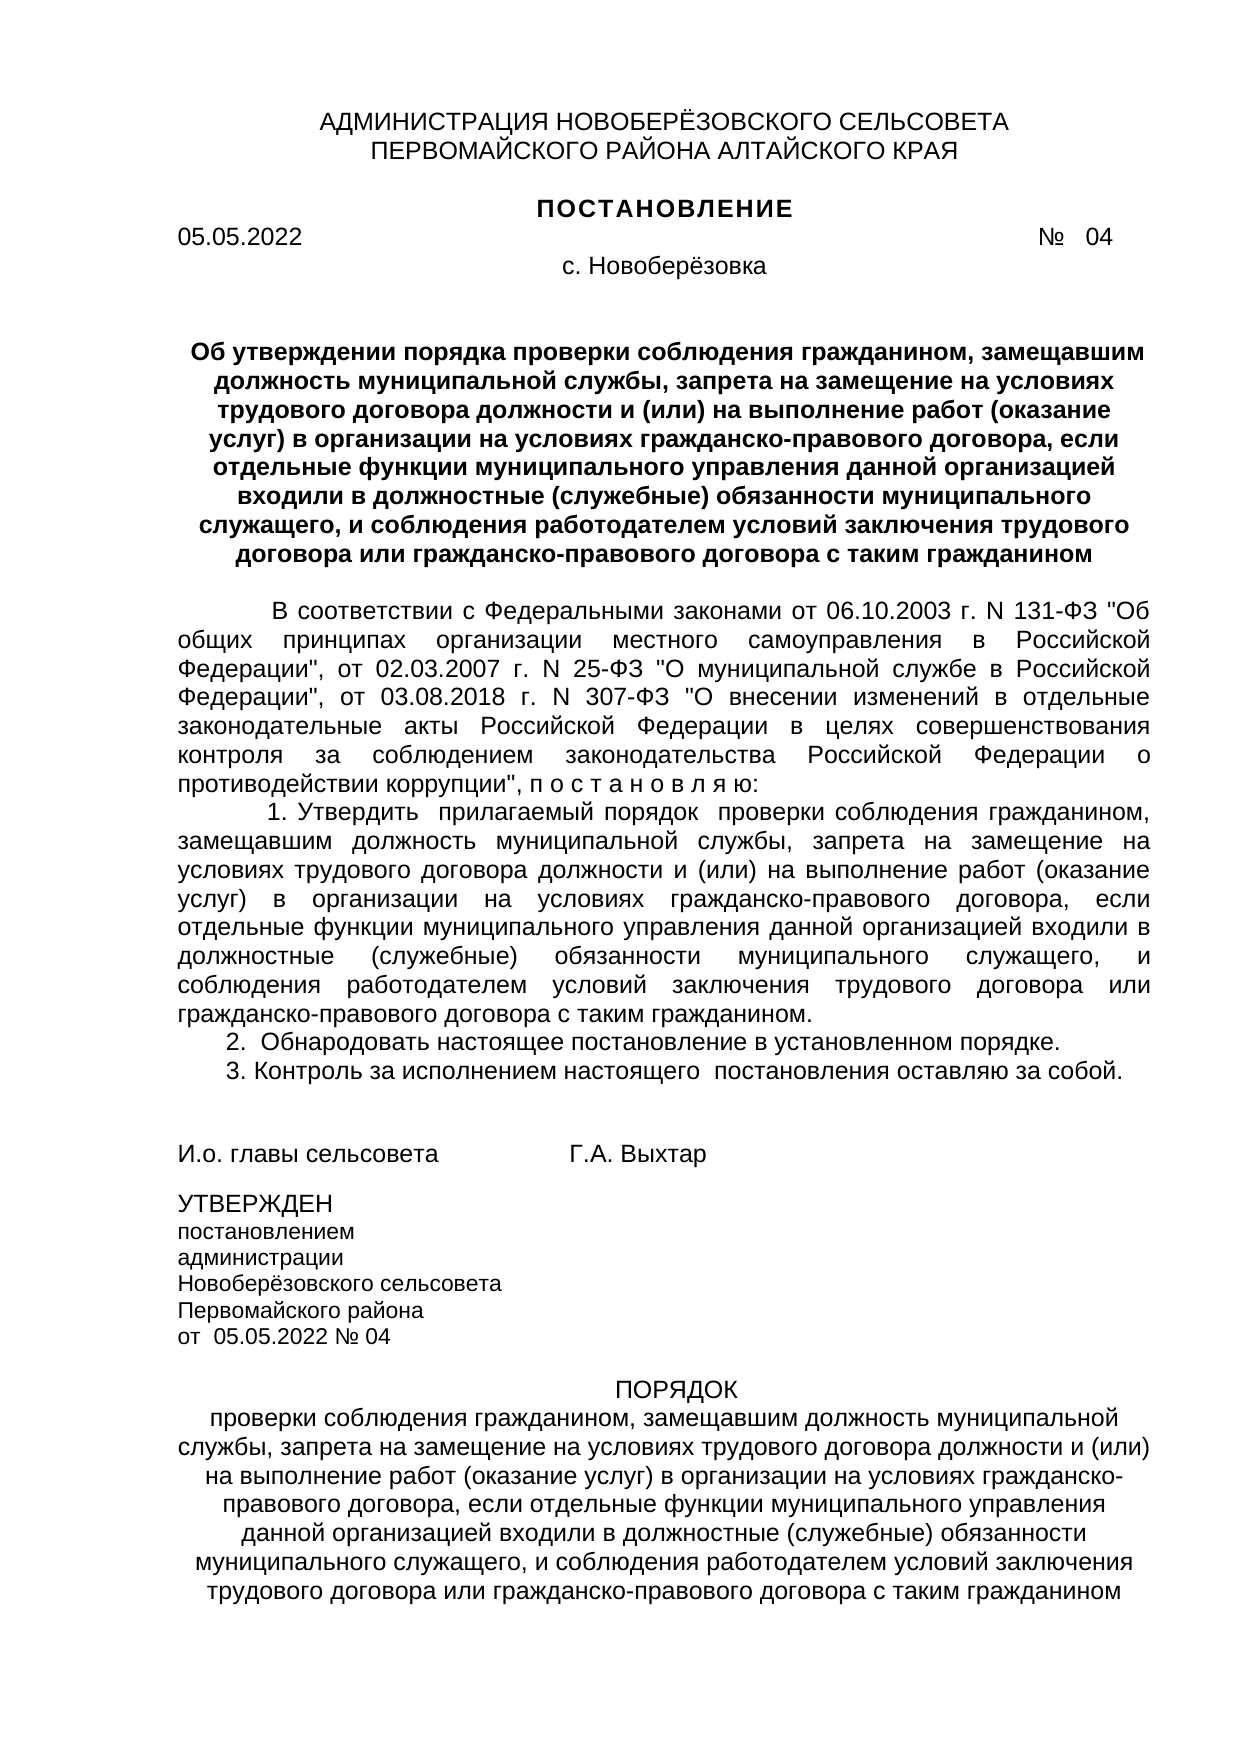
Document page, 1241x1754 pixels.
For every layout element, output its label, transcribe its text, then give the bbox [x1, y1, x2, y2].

text Об утверждении порядка проверки соблюдения гражданином, замещавшим должность муниципальной службы, запрета на замещение на условиях трудового договора должности и (или) на выполнение работ (оказание услуг) в организации на условиях гражданско-правового договора, если отдельные функции муниципального управления данной организацией входили в должностные (служебные) обязанности муниципального служащего, и соблюдения работодателем условий заключения трудового договора или гражданско-правового договора с таким гражданином [177, 337, 1152, 567]
text ПОСТАНОВЛЕНИЕ [177, 194, 1152, 222]
text проверки соблюдения гражданином, замещавшим должность муниципальной службы, запрета на замещение на условиях трудового договора должности и (или) на выполнение работ (оказание услуг) в организации на условиях гражданско-правового договора, если отдельные функции муниципального управления данной организацией входили в должностные (служебные) обязанности муниципального служащего, и соблюдения работодателем условий заключения трудового договора или гражданско-правового договора с таким гражданином [177, 1403, 1152, 1604]
text Новоберёзовского сельсовета [177, 1270, 1152, 1297]
text Первомайского района [177, 1297, 1152, 1323]
text постановлением [177, 1218, 1152, 1244]
text В соответствии с Федеральными законами от 06.10.2003 г. N 131-ФЗ "Об общих принципах организации местного самоуправления в Российской Федерации", от 02.03.2007 г. N 25-ФЗ "О муниципальной службе в Российской Федерации", от 03.08.2018 г. N 307-ФЗ "О внесении изменений в отдельные законодательные акты Российской Федерации в целях совершенствования контроля за соблюдением законодательства Российской Федерации о противодействии коррупции", п о с т а н о в л я ю: [177, 596, 1152, 797]
text 05.05.2022 № 04 [177, 222, 1152, 251]
text 2. Обнародовать настоящее постановление в установленном порядке. [177, 1027, 1152, 1056]
text УТВЕРЖДЕН [177, 1193, 1152, 1218]
text 1. Утвердить прилагаемый порядок проверки соблюдения гражданином, замещавшим должность муниципальной службы, запрета на замещение на условиях трудового договора должности и (или) на выполнение работ (оказание услуг) в организации на условиях гражданско-правового договора, если отдельные функции муниципального управления данной организацией входили в должностные (служебные) обязанности муниципального служащего, и соблюдения работодателем условий заключения трудового договора или гражданско-правового договора с таким гражданином. [177, 797, 1152, 1027]
text АДМИНИСТРАЦИЯ НОВОБЕРЁЗОВСКОГО СЕЛЬСОВЕТА [177, 107, 1152, 136]
text 3. Контроль за исполнением настоящего постановления оставляю за собой. [177, 1056, 1152, 1085]
text от 05.05.2022 № 04 [177, 1323, 1152, 1349]
text ПЕРВОМАЙСКОГО РАЙОНА АЛТАЙСКОГО КРАЯ [177, 136, 1152, 165]
text администрации [177, 1244, 1152, 1270]
text ПОРЯДОК [177, 1378, 1152, 1403]
text с. Новоберёзовка [177, 251, 1152, 280]
text И.о. главы сельсовета Г.А. Выхтар [177, 1139, 1137, 1167]
